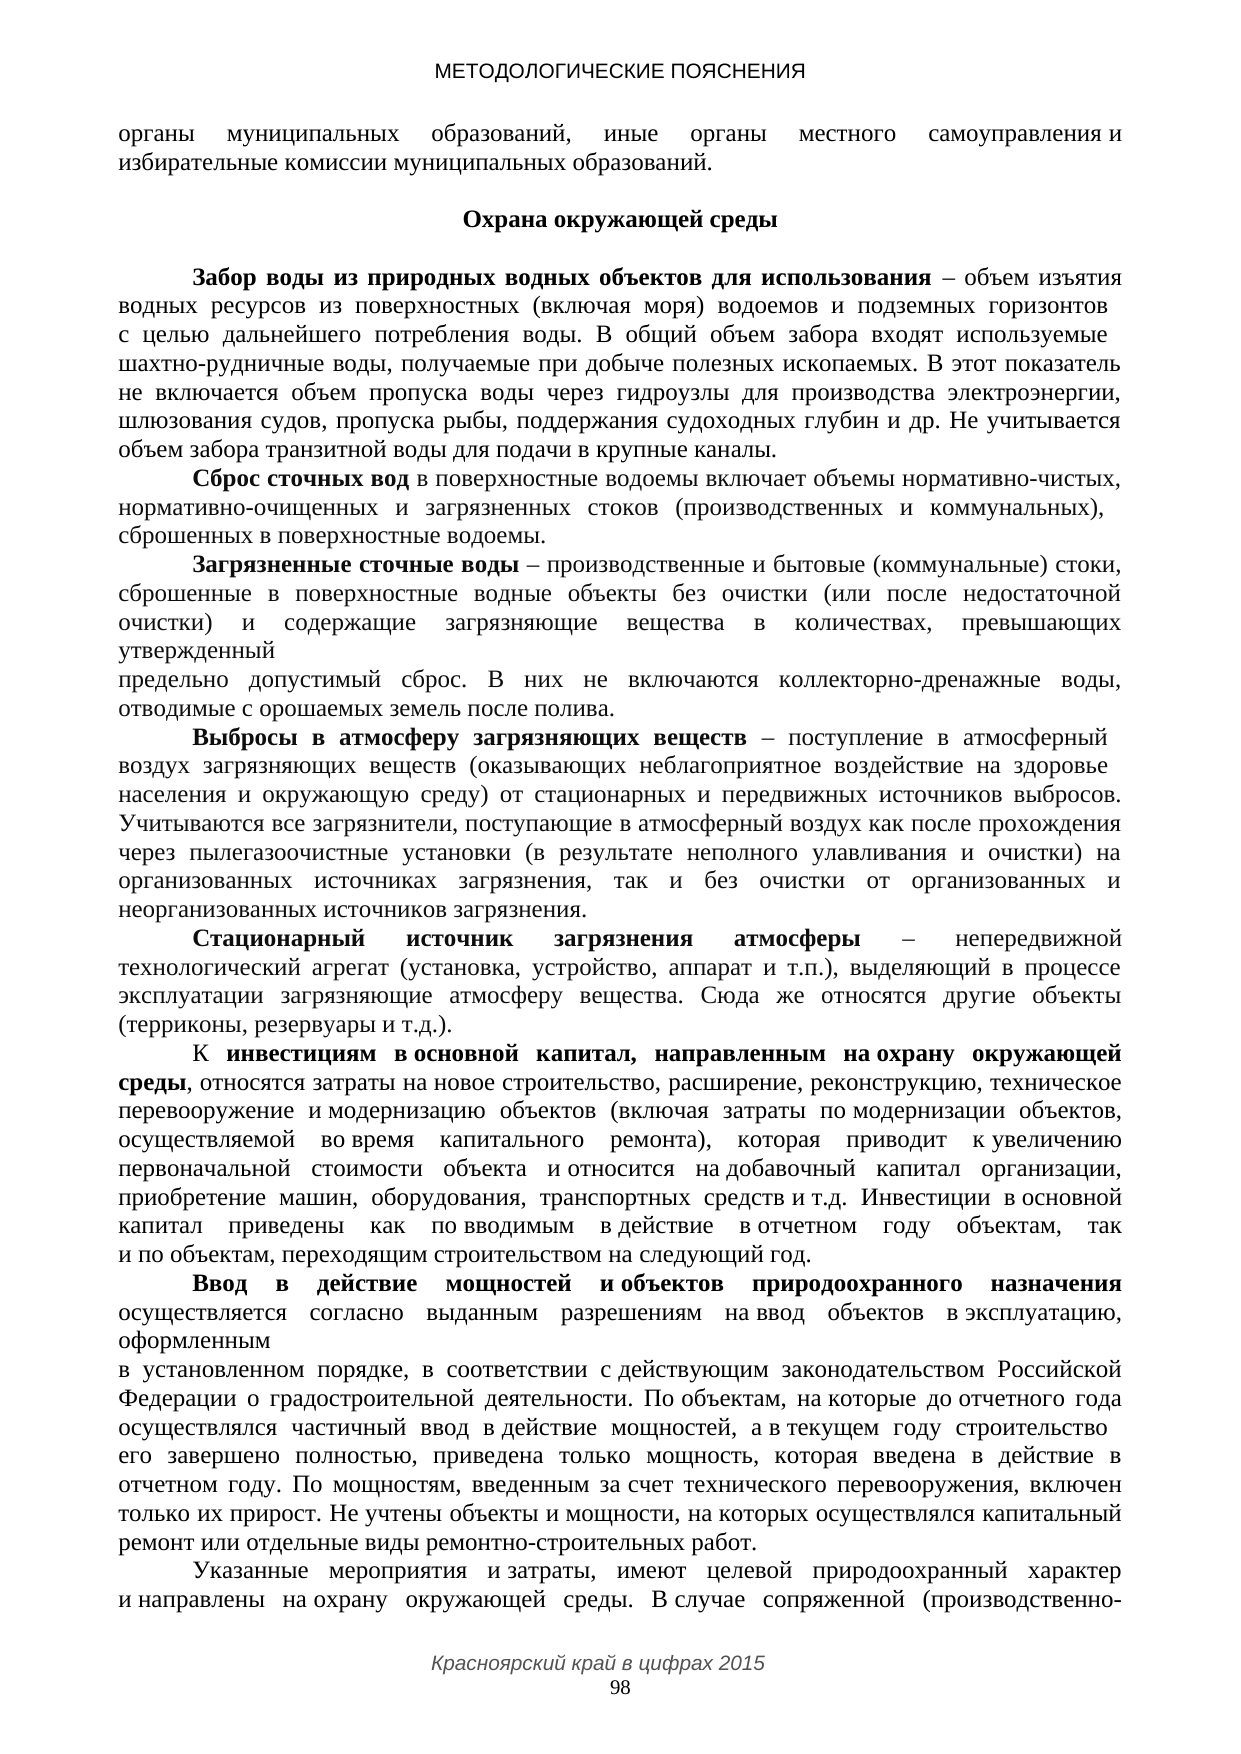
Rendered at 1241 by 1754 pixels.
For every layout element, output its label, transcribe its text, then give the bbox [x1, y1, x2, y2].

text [118, 118, 1122, 176]
text Загрязненные сточные воды – производственные и бытовые (коммунальные) стоки, сброшенные в поверхностные водные объекты без очистки (или после недостаточной очистки) и содержащие загрязняющие вещества в количествах, превышающих утвержденный предельно допустимый сброс. В них не включаются коллекторно-дренажные воды, отводимые с орошаемых земель после полива. [118, 549, 1122, 722]
text Охрана окружающей среды [118, 204, 1122, 233]
text Сброс сточных вод в поверхностные водоемы включает объемы нормативно-чистых, нормативно-очищенных и загрязненных стоков (производственных и коммунальных), сброшенных в поверхностные водоемы. [118, 463, 1122, 549]
text К инвестициям в основной капитал, направленным на охрану окружающей среды, относятся затраты на новое строительство, расширение, реконструкцию, техническое перевооружение и модернизацию объектов (включая затраты по модернизации объектов, осуществляемой во время капитального ремонта), которая приводит к увеличению первоначальной стоимости объекта и относится на добавочный капитал организации, приобретение машин, оборудования, транспортных средств и т.д. Инвестиции в основной капитал приведены как по вводимым в действие в отчетном году объектам, так и по объектам, переходящим строительством на следующий год. [118, 1038, 1122, 1268]
text Выбросы в атмосферу загрязняющих веществ – поступление в атмосферный воздух загрязняющих веществ (оказывающих неблагоприятное воздействие на здоровье населения и окружающую среду) от стационарных и передвижных источников выбросов. Учитываются все загрязнители, поступающие в атмосферный воздух как после прохождения через пылегазоочистные установки (в результате неполного улавливания и очистки) на организованных источниках загрязнения, так и без очистки от организованных и неорганизованных источников загрязнения. [118, 722, 1122, 923]
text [118, 1556, 1122, 1613]
text Ввод в действие мощностей и объектов природоохранного назначения осуществляется согласно выданным разрешениям на ввод объектов в эксплуатацию, оформленным в установленном порядке, в соответствии с действующим законодательством Российской Федерации о градостроительной деятельности. По объектам, на которые до отчетного года осуществлялся частичный ввод в действие мощностей, а в текущем году строительство его завершено полностью, приведена только мощность, которая введена в действие в отчетном году. По мощностям, введенным за счет технического перевооружения, включен только их прирост. Не учтены объекты и мощности, на которых осуществлялся капитальный ремонт или отдельные виды ремонтно-строительных работ. [118, 1268, 1122, 1556]
text Стационарный источник загрязнения атмосферы – непередвижной технологический агрегат (установка, устройство, аппарат и т.п.), выделяющий в процессе эксплуатации загрязняющие атмосферу вещества. Сюда же относятся другие объекты (терриконы, резервуары и т.д.). [118, 923, 1122, 1038]
text Забор воды из природных водных объектов для использования – объем изъятия водных ресурсов из поверхностных (включая моря) водоемов и подземных горизонтов с целью дальнейшего потребления воды. В общий объем забора входят используемые шахтно-рудничные воды, получаемые при добыче полезных ископаемых. В этот показатель не включается объем пропуска воды через гидроузлы для производства электроэнергии, шлюзования судов, пропуска рыбы, поддержания судоходных глубин и др. Не учитывается объем забора транзитной воды для подачи в крупные каналы. [118, 262, 1122, 463]
